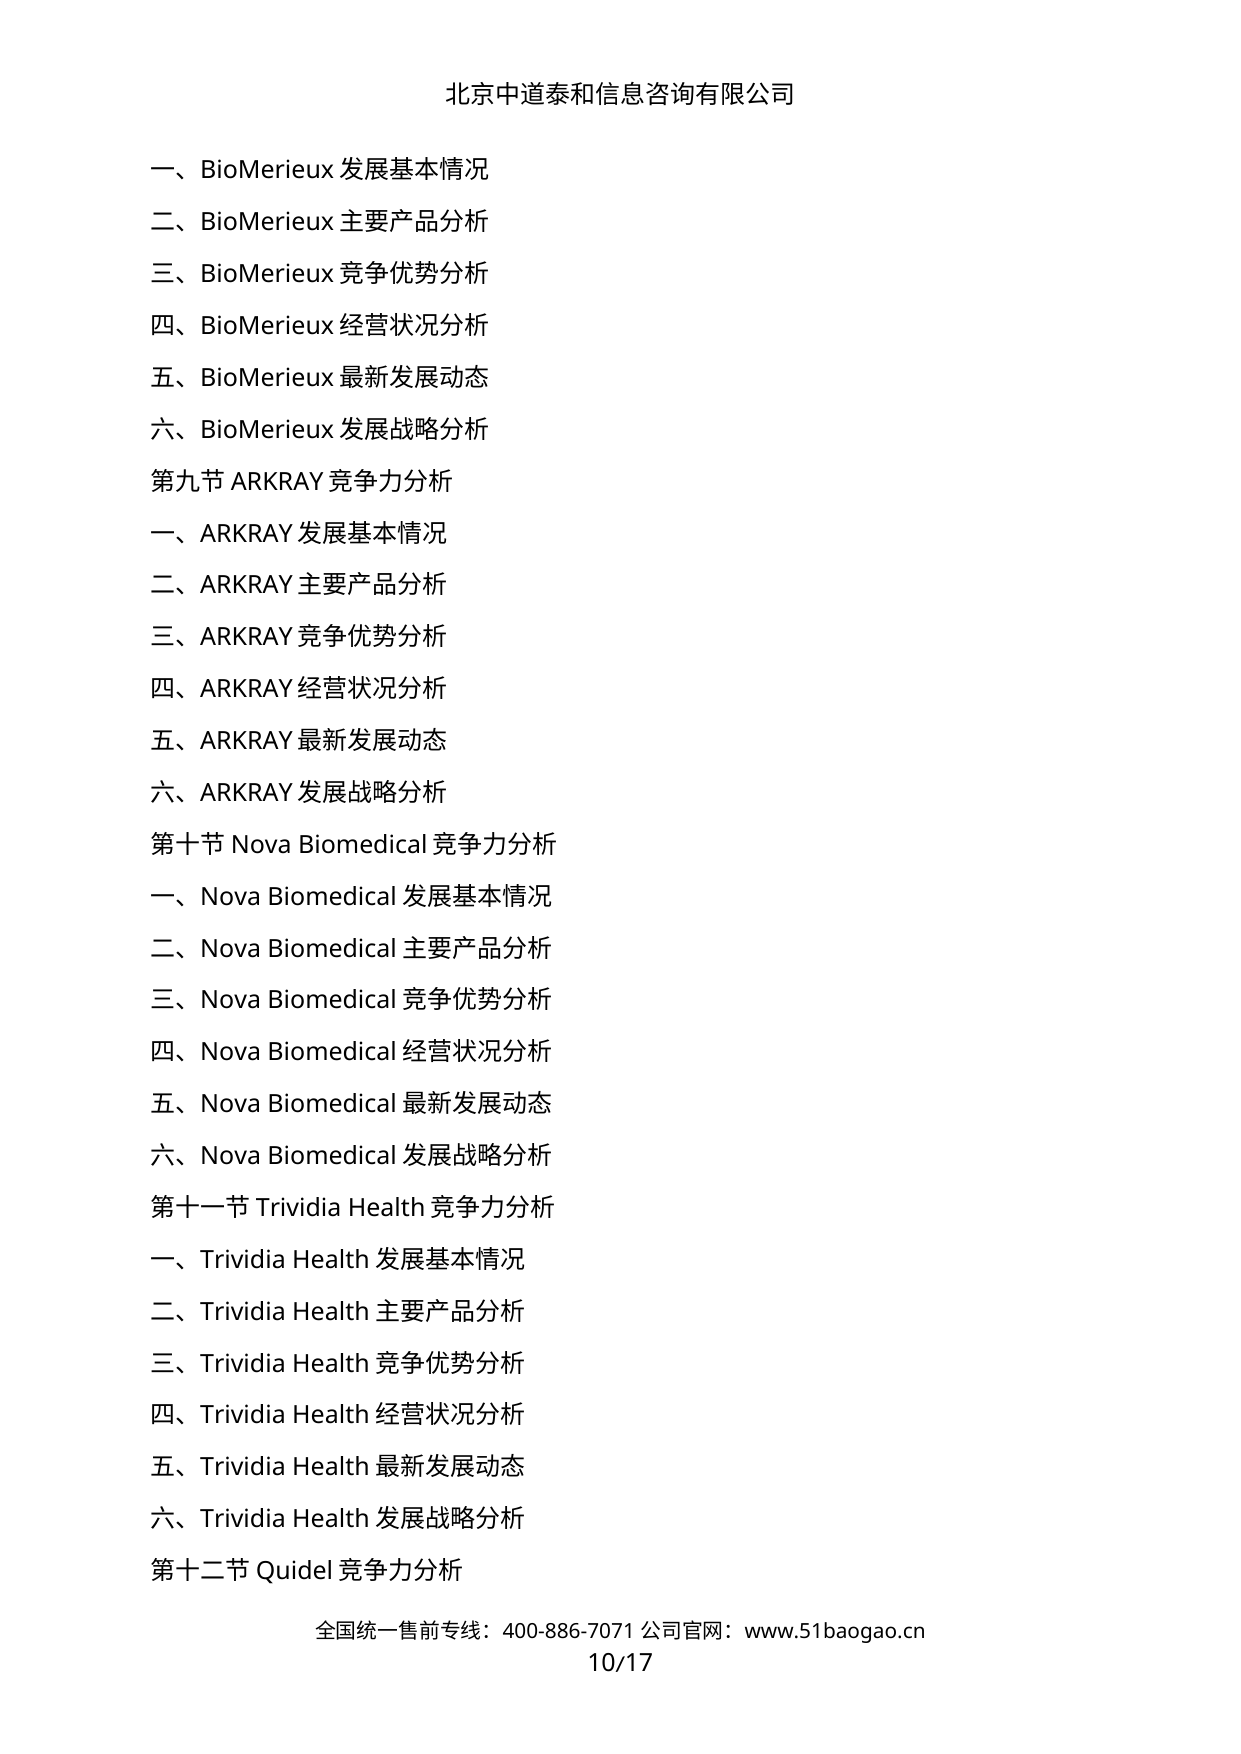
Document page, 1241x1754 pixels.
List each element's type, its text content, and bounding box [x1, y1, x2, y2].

text 四、BioMerieux经营状况分析 [150, 306, 1090, 342]
text 五、Nova Biomedical最新发展动态 [150, 1084, 1090, 1120]
text 四、Trividia Health经营状况分析 [150, 1395, 1090, 1431]
text 三、ARKRAY竞争优势分析 [150, 617, 1090, 653]
text 三、BioMerieux竞争优势分析 [150, 254, 1090, 290]
text 五、ARKRAY最新发展动态 [150, 721, 1090, 757]
text 六、Trividia Health发展战略分析 [150, 1499, 1090, 1535]
text 第十一节 Trividia Health竞争力分析 [150, 1187, 1090, 1224]
text 六、ARKRAY发展战略分析 [150, 772, 1090, 809]
text 一、ARKRAY发展基本情况 [150, 513, 1090, 549]
text 六、BioMerieux发展战略分析 [150, 409, 1090, 446]
text 四、ARKRAY经营状况分析 [150, 669, 1090, 705]
text 第十节 Nova Biomedical竞争力分析 [150, 824, 1090, 861]
text 一、Nova Biomedical发展基本情况 [150, 876, 1090, 912]
text 第十二节 Quidel竞争力分析 [150, 1551, 1090, 1587]
text 一、BioMerieux发展基本情况 [150, 150, 1090, 186]
text 一、Trividia Health发展基本情况 [150, 1239, 1090, 1276]
text 二、BioMerieux主要产品分析 [150, 202, 1090, 238]
text 第九节 ARKRAY竞争力分析 [150, 461, 1090, 497]
text 五、Trividia Health最新发展动态 [150, 1447, 1090, 1483]
text 三、Trividia Health竞争优势分析 [150, 1343, 1090, 1379]
text 五、BioMerieux最新发展动态 [150, 357, 1090, 394]
text 二、ARKRAY主要产品分析 [150, 565, 1090, 601]
text 六、Nova Biomedical发展战略分析 [150, 1136, 1090, 1172]
text 二、Nova Biomedical主要产品分析 [150, 928, 1090, 964]
text 三、Nova Biomedical竞争优势分析 [150, 980, 1090, 1016]
text 二、Trividia Health主要产品分析 [150, 1291, 1090, 1327]
text 四、Nova Biomedical经营状况分析 [150, 1032, 1090, 1068]
